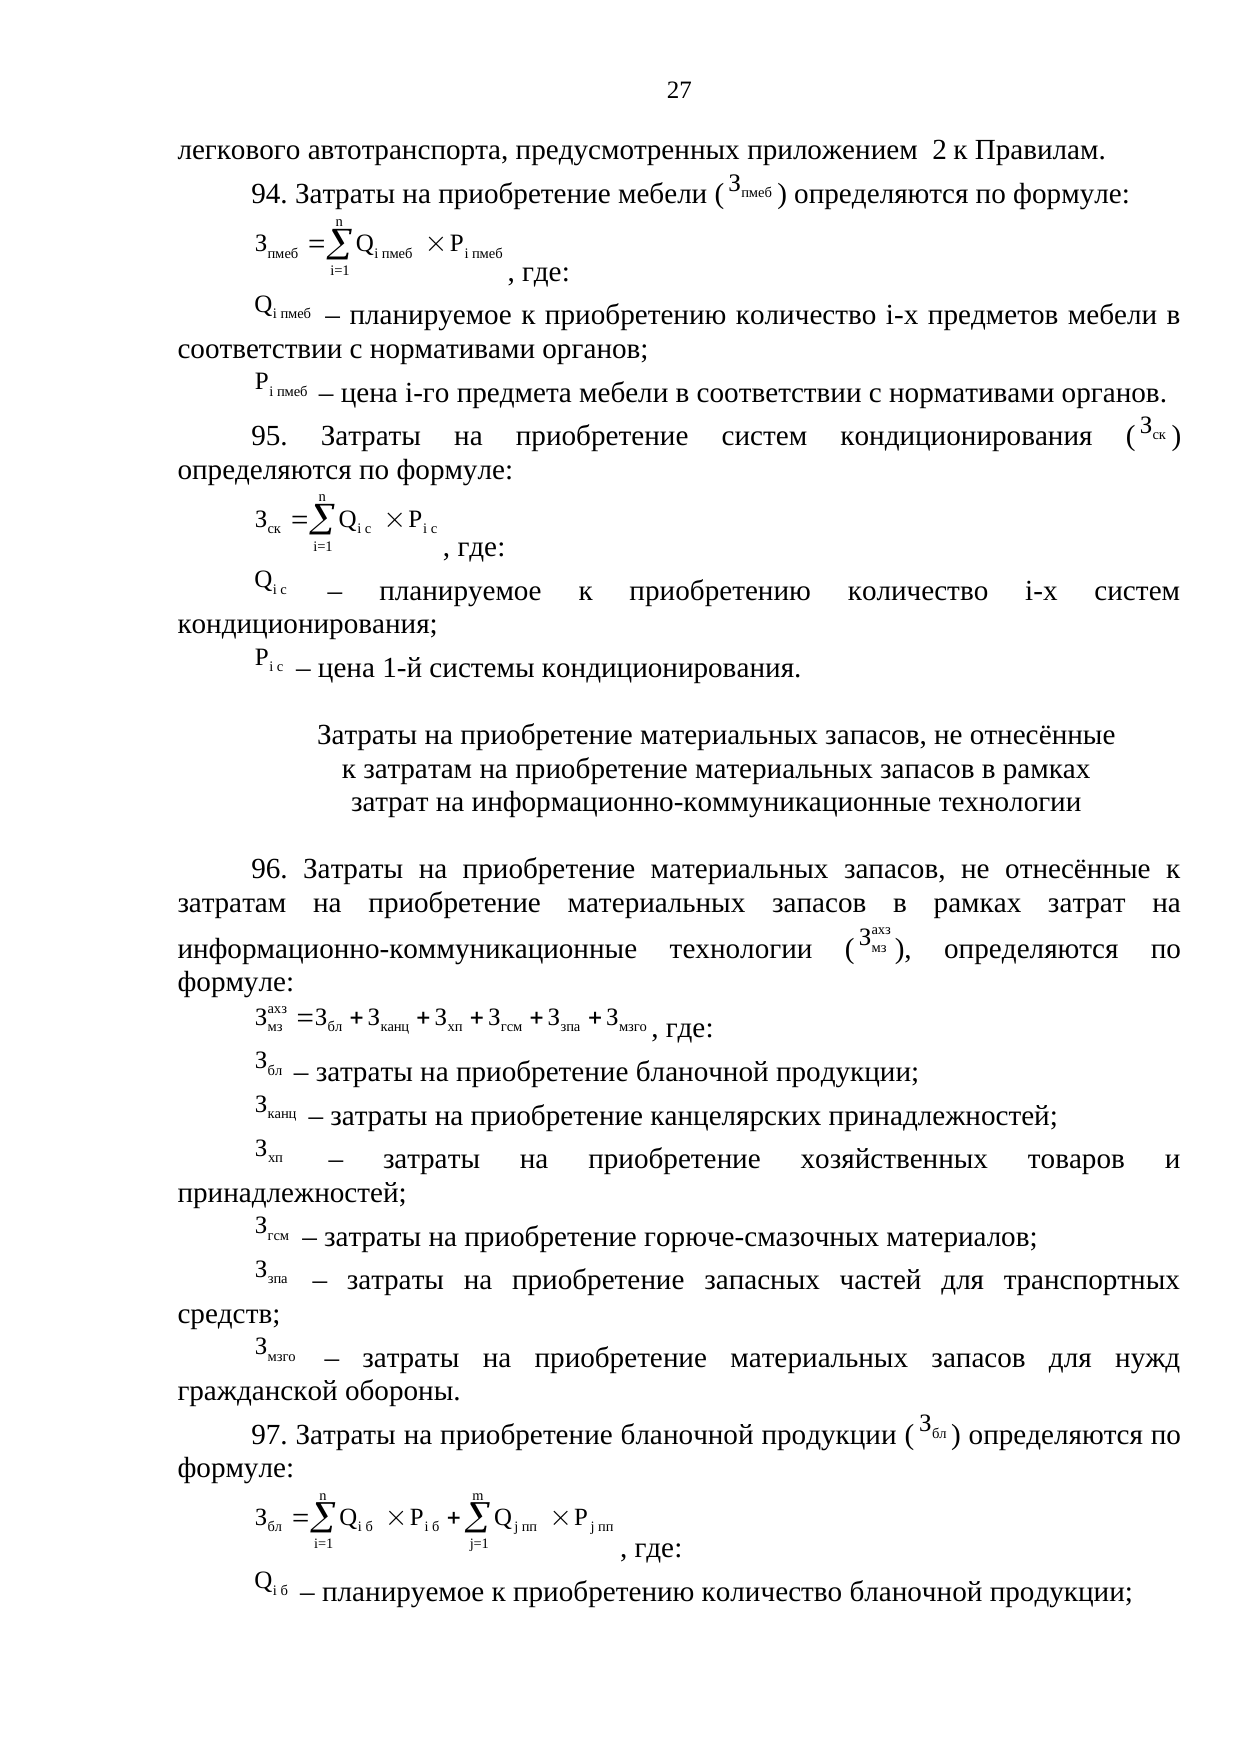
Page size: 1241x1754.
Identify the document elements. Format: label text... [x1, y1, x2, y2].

text – планируемое к приобретению количество i-х предметов мебели в соответствии с нормативами органов; [177, 287, 1181, 364]
text затрат на информационно-коммуникационные технологии [177, 784, 1181, 818]
text , где: [177, 998, 1181, 1044]
text – затраты на приобретение бланочной продукции; [177, 1044, 1181, 1087]
text Затраты на приобретение материальных запасов, не отнесённые [177, 717, 1181, 751]
text – затраты на приобретение хозяйственных товаров и принадлежностей; [177, 1131, 1181, 1208]
text , где: [177, 1484, 1181, 1564]
text – планируемое к приобретению количество i-х систем кондиционирования; [177, 563, 1181, 640]
text 95. Затраты на приобретение систем кондиционирования () определяются по формуле: [177, 408, 1181, 486]
text – затраты на приобретение запасных частей для транспортных средств; [177, 1252, 1181, 1329]
text 96. Затраты на приобретение материальных запасов, не отнесённые к затратам на приобретение материальных запасов в рамках затрат на информационно-коммуникационные технологии (), определяются по формуле: [177, 851, 1181, 998]
text – затраты на приобретение горюче-смазочных материалов; [177, 1208, 1181, 1252]
text 94. Затраты на приобретение мебели () определяются по формуле: [177, 166, 1181, 210]
text – затраты на приобретение материальных запасов для нужд гражданской обороны. [177, 1329, 1181, 1407]
text – планируемое к приобретению количество бланочной продукции; [177, 1564, 1181, 1607]
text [177, 132, 1181, 166]
text – цена 1-й системы кондиционирования. [177, 640, 1181, 684]
text – цена i-го предмета мебели в соответствии с нормативами органов. [177, 364, 1181, 408]
text 97. Затраты на приобретение бланочной продукции () определяются по формуле: [177, 1407, 1181, 1484]
text , где: [177, 486, 1181, 563]
text , где: [177, 210, 1181, 287]
text – затраты на приобретение канцелярских принадлежностей; [177, 1087, 1181, 1131]
text к затратам на приобретение материальных запасов в рамках [177, 751, 1181, 784]
